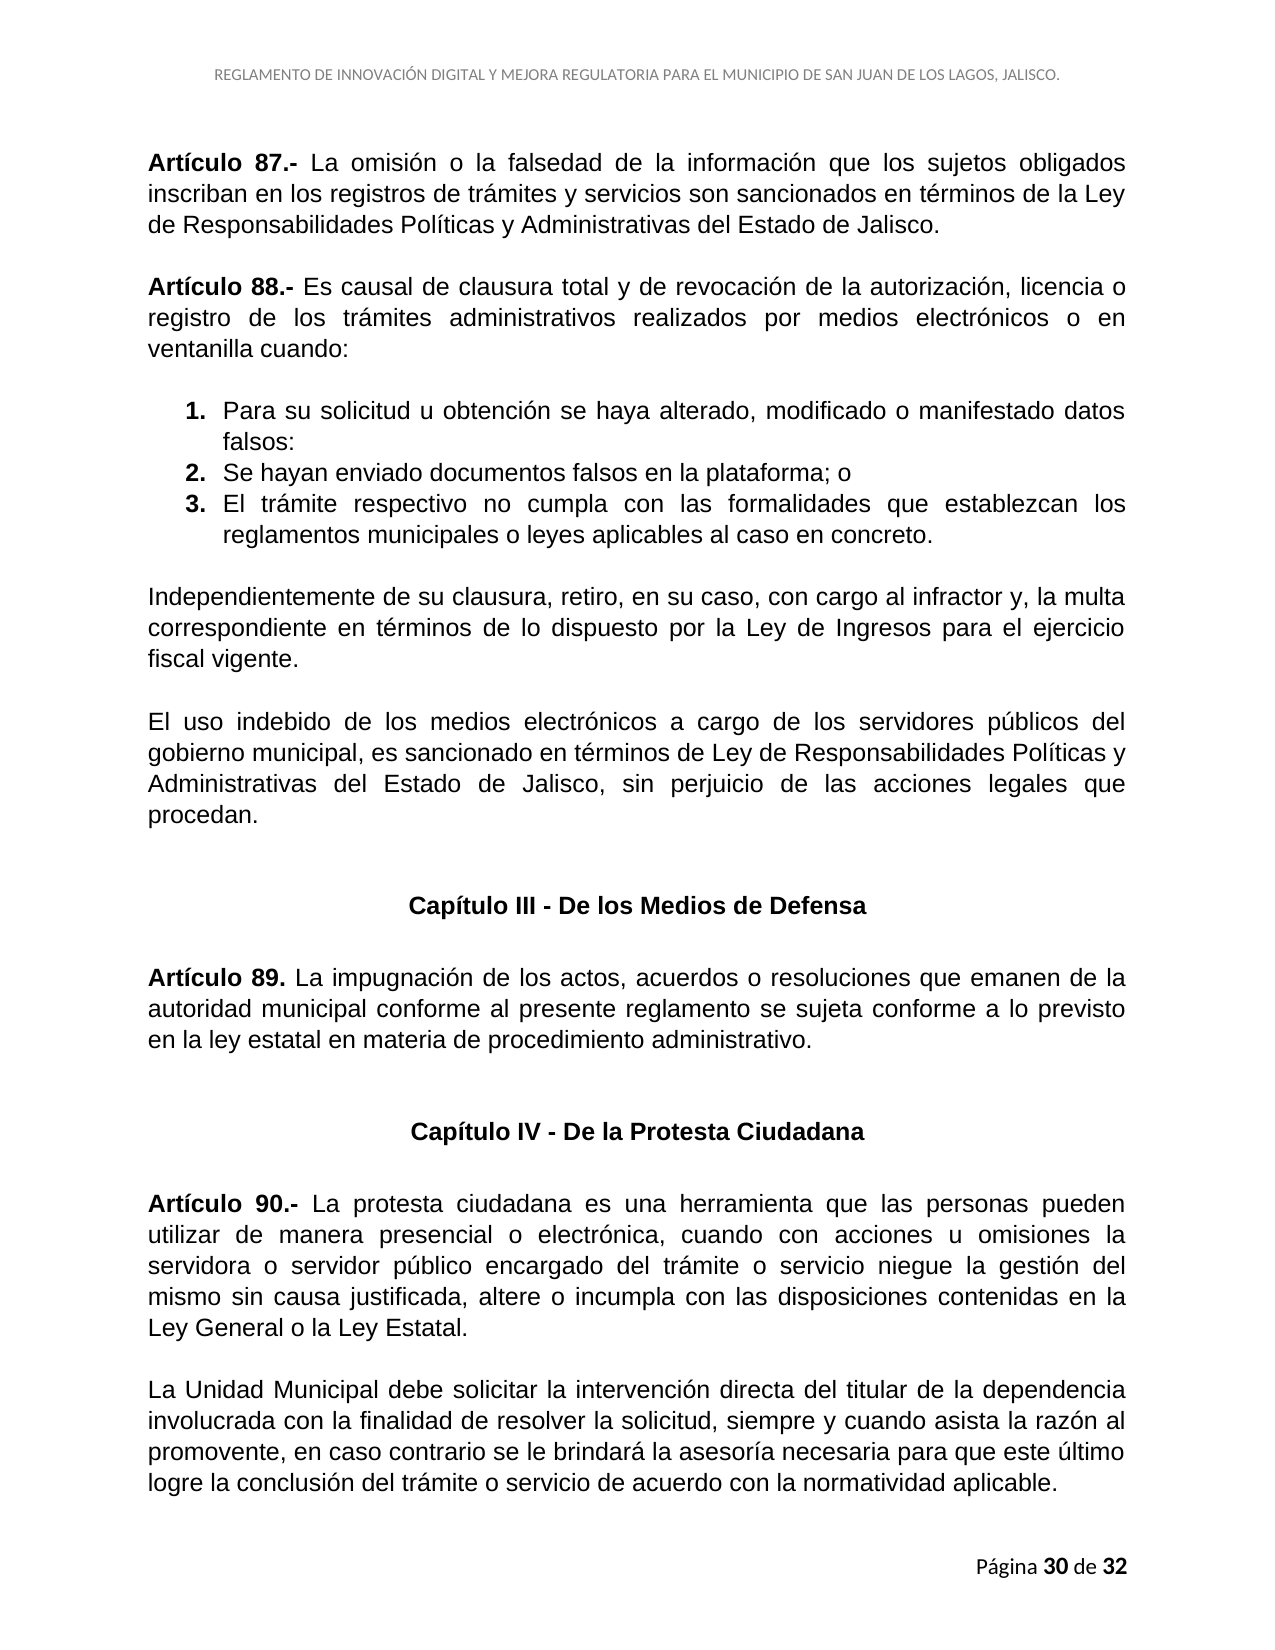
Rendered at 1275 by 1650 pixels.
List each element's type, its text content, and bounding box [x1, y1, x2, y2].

subtitle Capítulo III - De los Medios de Defensa [148, 891, 1127, 919]
text El uso indebido de los medios electrónicos a cargo de los servidores públicos del gobierno municipal, es sancionado en términos de Ley de Responsabilidades Políticas y Administrativas del Estado de Jalisco, sin perjuicio de las acciones legales que procedan. [148, 706, 1127, 828]
text La Unidad Municipal debe solicitar la intervención directa del titular de la dependencia involucrada con la finalidad de resolver la solicitud, siempre y cuando asista la razón al promovente, en caso contrario se le brindará la asesoría necesaria para que este último logre la conclusión del trámite o servicio de acuerdo con la normatividad aplicable. [148, 1375, 1127, 1497]
text Artículo 89. La impugnación de los actos, acuerdos o resoluciones que emanen de la autoridad municipal conforme al presente reglamento se sujeta conforme a lo previsto en la ley estatal en materia de procedimiento administrativo. [148, 963, 1127, 1054]
text Artículo 87.- La omisión o la falsedad de la información que los sujetos obligados inscriban en los registros de trámites y servicios son sancionados en términos de la Ley de Responsabilidades Políticas y Administrativas del Estado de Jalisco. [148, 148, 1127, 238]
text Independientemente de su clausura, retiro, en su caso, con cargo al infractor y, la multa correspondiente en términos de lo dispuesto por la Ley de Ingresos para el ejercicio fiscal vigente. [148, 582, 1127, 673]
subtitle Capítulo IV - De la Protesta Ciudadana [148, 1117, 1127, 1145]
text Artículo 88.- Es causal de clausura total y de revocación de la autorización, licencia o registro de los trámites administrativos realizados por medios electrónicos o en ventanilla cuando: [148, 272, 1127, 363]
text Artículo 90.- La protesta ciudadana es una herramienta que las personas pueden utilizar de manera presencial o electrónica, cuando con acciones u omisiones la servidora o servidor público encargado del trámite o servicio niegue la gestión del mismo sin causa justificada, altere o incumpla con las disposiciones contenidas en la Ley General o la Ley Estatal. [148, 1189, 1127, 1342]
list Para su solicitud u obtención se haya alterado, modificado o manifestado datos falsos: [185, 396, 1127, 456]
list El trámite respectivo no cumpla con las formalidades que establezcan los reglamentos municipales o leyes aplicables al caso en concreto. [185, 489, 1127, 549]
list Se hayan enviado documentos falsos en la plataforma; o [185, 458, 1127, 487]
